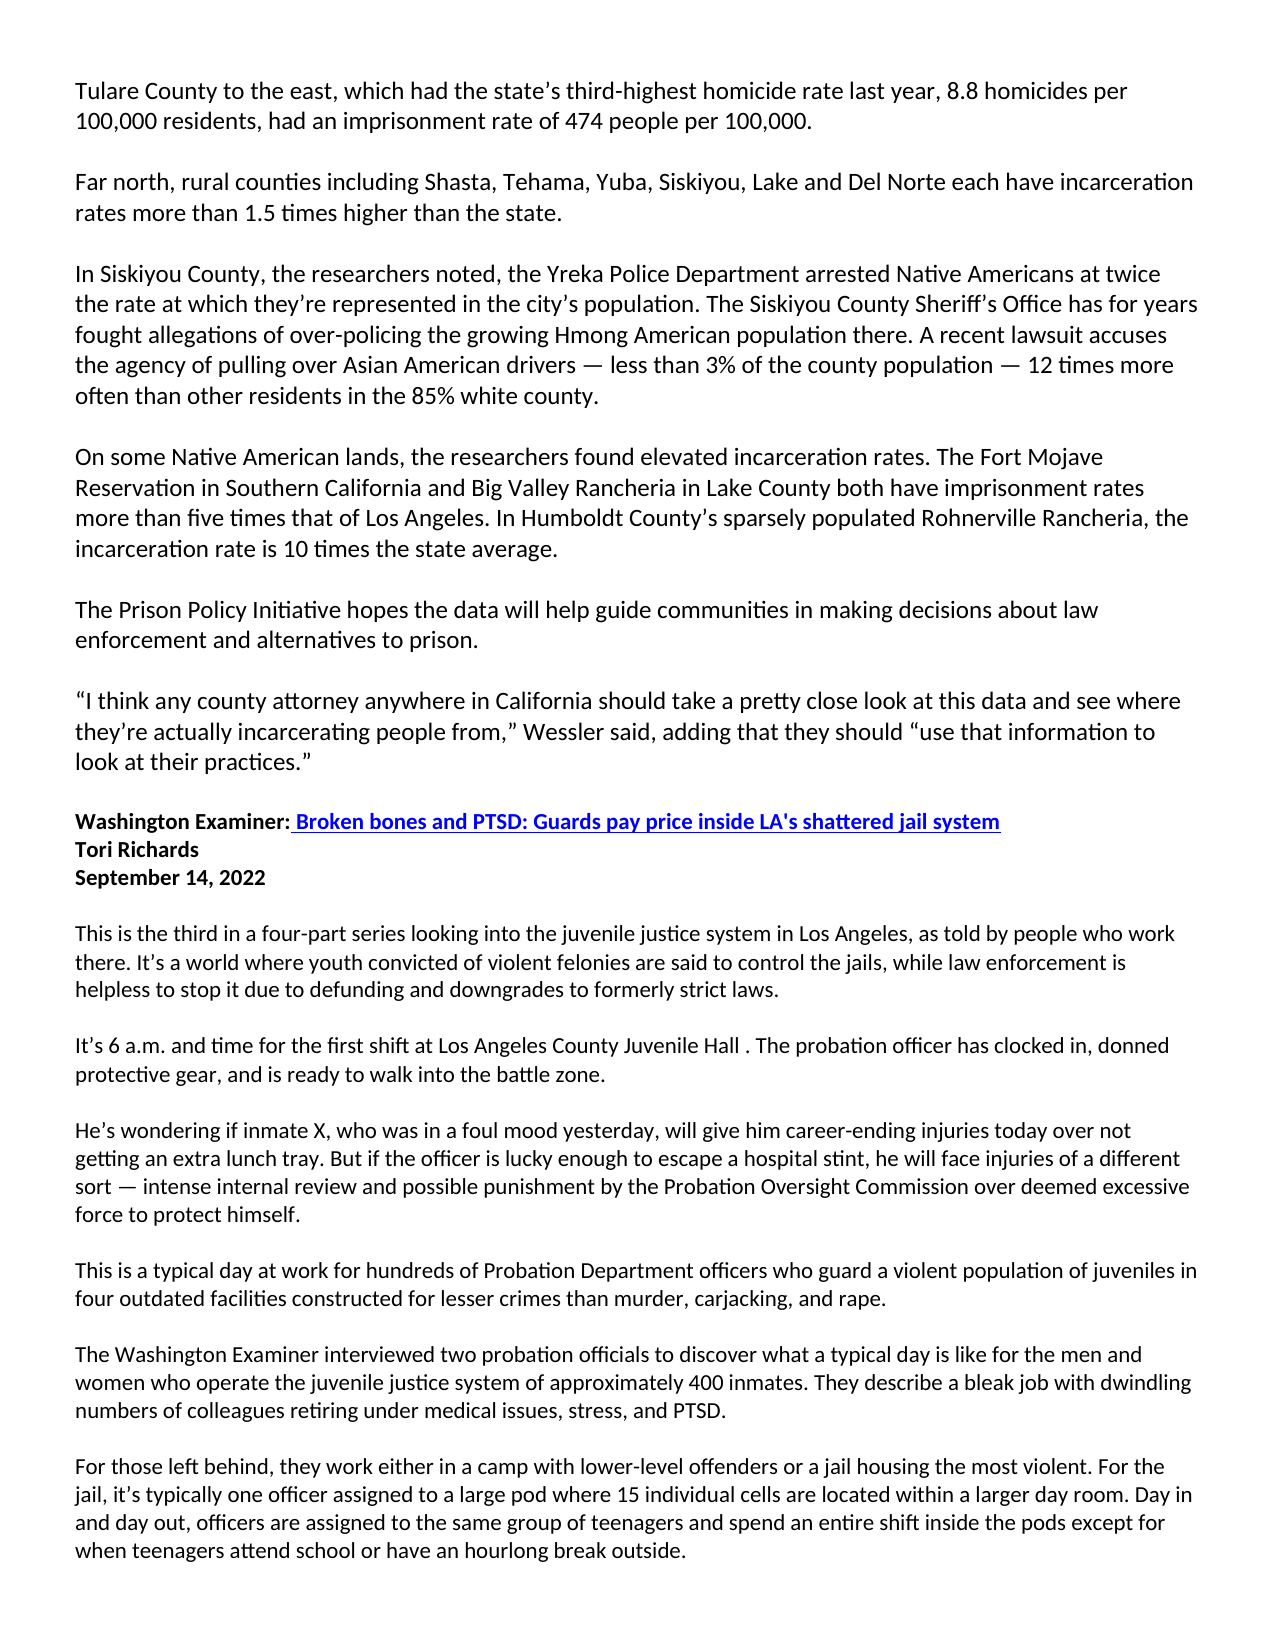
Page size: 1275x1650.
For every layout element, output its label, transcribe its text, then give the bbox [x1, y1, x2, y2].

text Washington Examiner: Broken bones and PTSD: Guards pay price inside LA's shattered jail system [75, 807, 1200, 836]
text In Siskiyou County, the researchers noted, the Yreka Police Department arrested Native Americans at twice the rate at which they’re represented in the city’s population. The Siskiyou County Sheriff’s Office has for years fought allegations of over-policing the growing Hmong American population there. A recent lawsuit accuses the agency of pulling over Asian American drivers — less than 3% of the county population — 12 times more often than other residents in the 85% white county. [75, 258, 1200, 411]
text Tulare County to the east, which had the state’s third-highest homicide rate last year, 8.8 homicides per 100,000 residents, had an imprisonment rate of 474 people per 100,000. [75, 75, 1200, 136]
text The Prison Policy Initiative hopes the data will help guide communities in making decisions about law enforcement and alternatives to prison. [75, 594, 1200, 655]
text On some Native American lands, the researchers found elevated incarceration rates. The Fort Mojave Reservation in Southern California and Big Valley Rancheria in Lake County both have imprisonment rates more than five times that of Los Angeles. In Humboldt County’s sparsely populated Rohnerville Rancheria, the incarceration rate is 10 times the state average. [75, 441, 1200, 563]
text Tori Richards [75, 836, 1200, 863]
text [75, 919, 1200, 1564]
text Far north, rural counties including Shasta, Tehama, Yuba, Siskiyou, Lake and Del Norte each have incarceration rates more than 1.5 times higher than the state. [75, 167, 1200, 228]
text “I think any county attorney anywhere in California should take a pretty close look at this data and see where they’re actually incarcerating people from,” Wessler said, adding that they should “use that information to look at their practices.” [75, 685, 1200, 777]
text September 14, 2022 [75, 863, 1200, 892]
